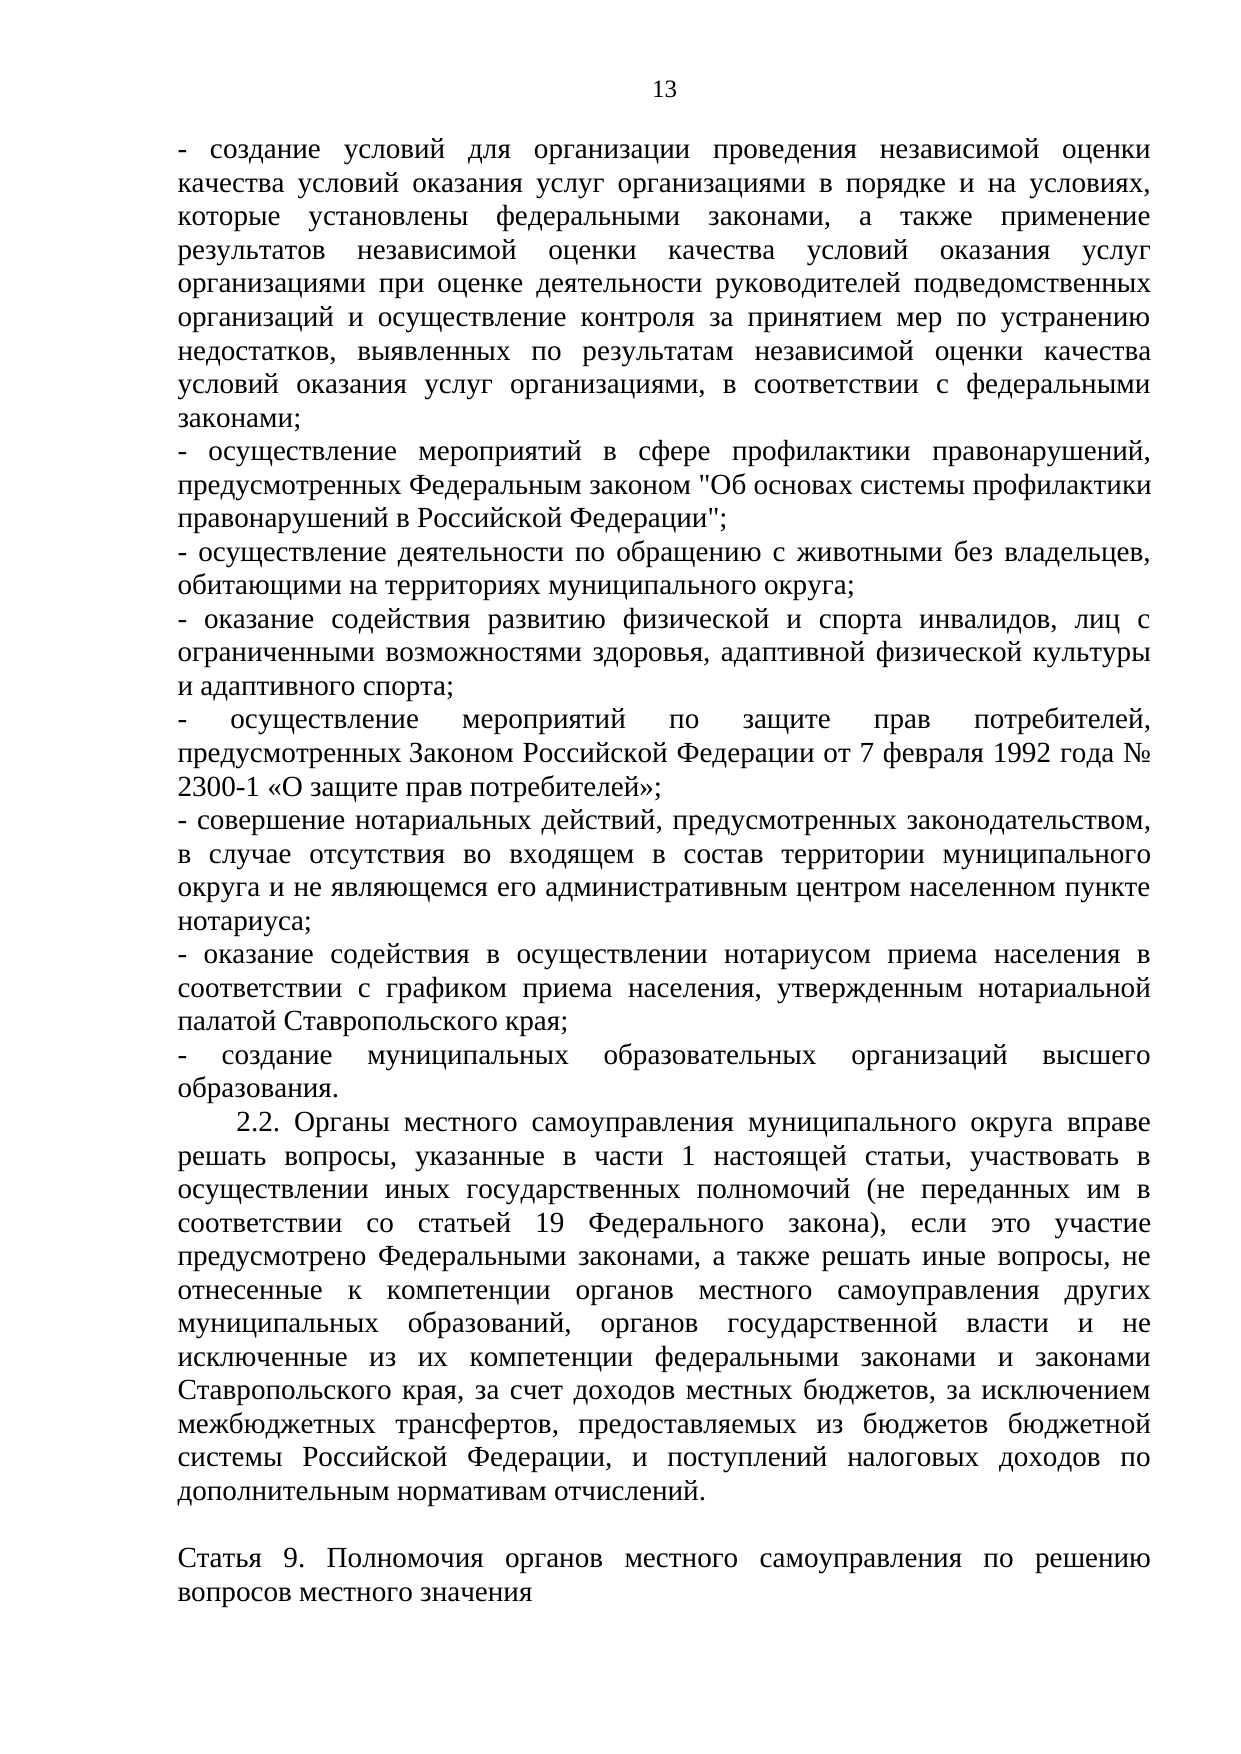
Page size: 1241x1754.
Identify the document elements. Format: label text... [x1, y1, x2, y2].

text - создание муниципальных образовательных организаций высшего образования. [177, 1037, 1152, 1104]
text - оказание содействия в осуществлении нотариусом приема населения в соответствии с графиком приема населения, утвержденным нотариальной палатой Ставропольского края; [177, 936, 1152, 1037]
text 2.2. Органы местного самоуправления муниципального округа вправе решать вопросы, указанные в части 1 настоящей статьи, участвовать в осуществлении иных государственных полномочий (не переданных им в соответствии со статьей 19 Федерального закона), если это участие предусмотрено Федеральными законами, а также решать иные вопросы, не отнесенные к компетенции органов местного самоуправления других муниципальных образований, органов государственной власти и не исключенные из их компетенции федеральными законами и законами Ставропольского края, за счет доходов местных бюджетов, за исключением межбюджетных трансфертов, предоставляемых из бюджетов бюджетной системы Российской Федерации, и поступлений налоговых доходов по дополнительным нормативам отчислений. [177, 1104, 1152, 1507]
text - создание условий для организации проведения независимой оценки качества условий оказания услуг организациями в порядке и на условиях, которые установлены федеральными законами, а также применение результатов независимой оценки качества условий оказания услуг организациями при оценке деятельности руководителей подведомственных организаций и осуществление контроля за принятием мер по устранению недостатков, выявленных по результатам независимой оценки качества условий оказания услуг организациями, в соответствии с федеральными законами; [177, 131, 1152, 433]
text - совершение нотариальных действий, предусмотренных законодательством, в случае отсутствия во входящем в состав территории муниципального округа и не являющемся его административным центром населенном пункте нотариуса; [177, 802, 1152, 936]
text - осуществление деятельности по обращению с животными без владельцев, обитающими на территориях муниципального округа; [177, 534, 1152, 601]
text Статья 9. Полномочия органов местного самоуправления по решению вопросов местного значения [177, 1540, 1152, 1607]
text - оказание содействия развитию физической и спорта инвалидов, лиц с ограниченными возможностями здоровья, адаптивной физической культуры и адаптивного спорта; [177, 601, 1152, 702]
text - осуществление мероприятий в сфере профилактики правонарушений, предусмотренных Федеральным законом "Об основах системы профилактики правонарушений в Российской Федерации"; [177, 433, 1152, 534]
text - осуществление мероприятий по защите прав потребителей, предусмотренных Законом Российской Федерации от 7 февраля 1992 года № 2300-1 «О защите прав потребителей»; [177, 702, 1152, 802]
